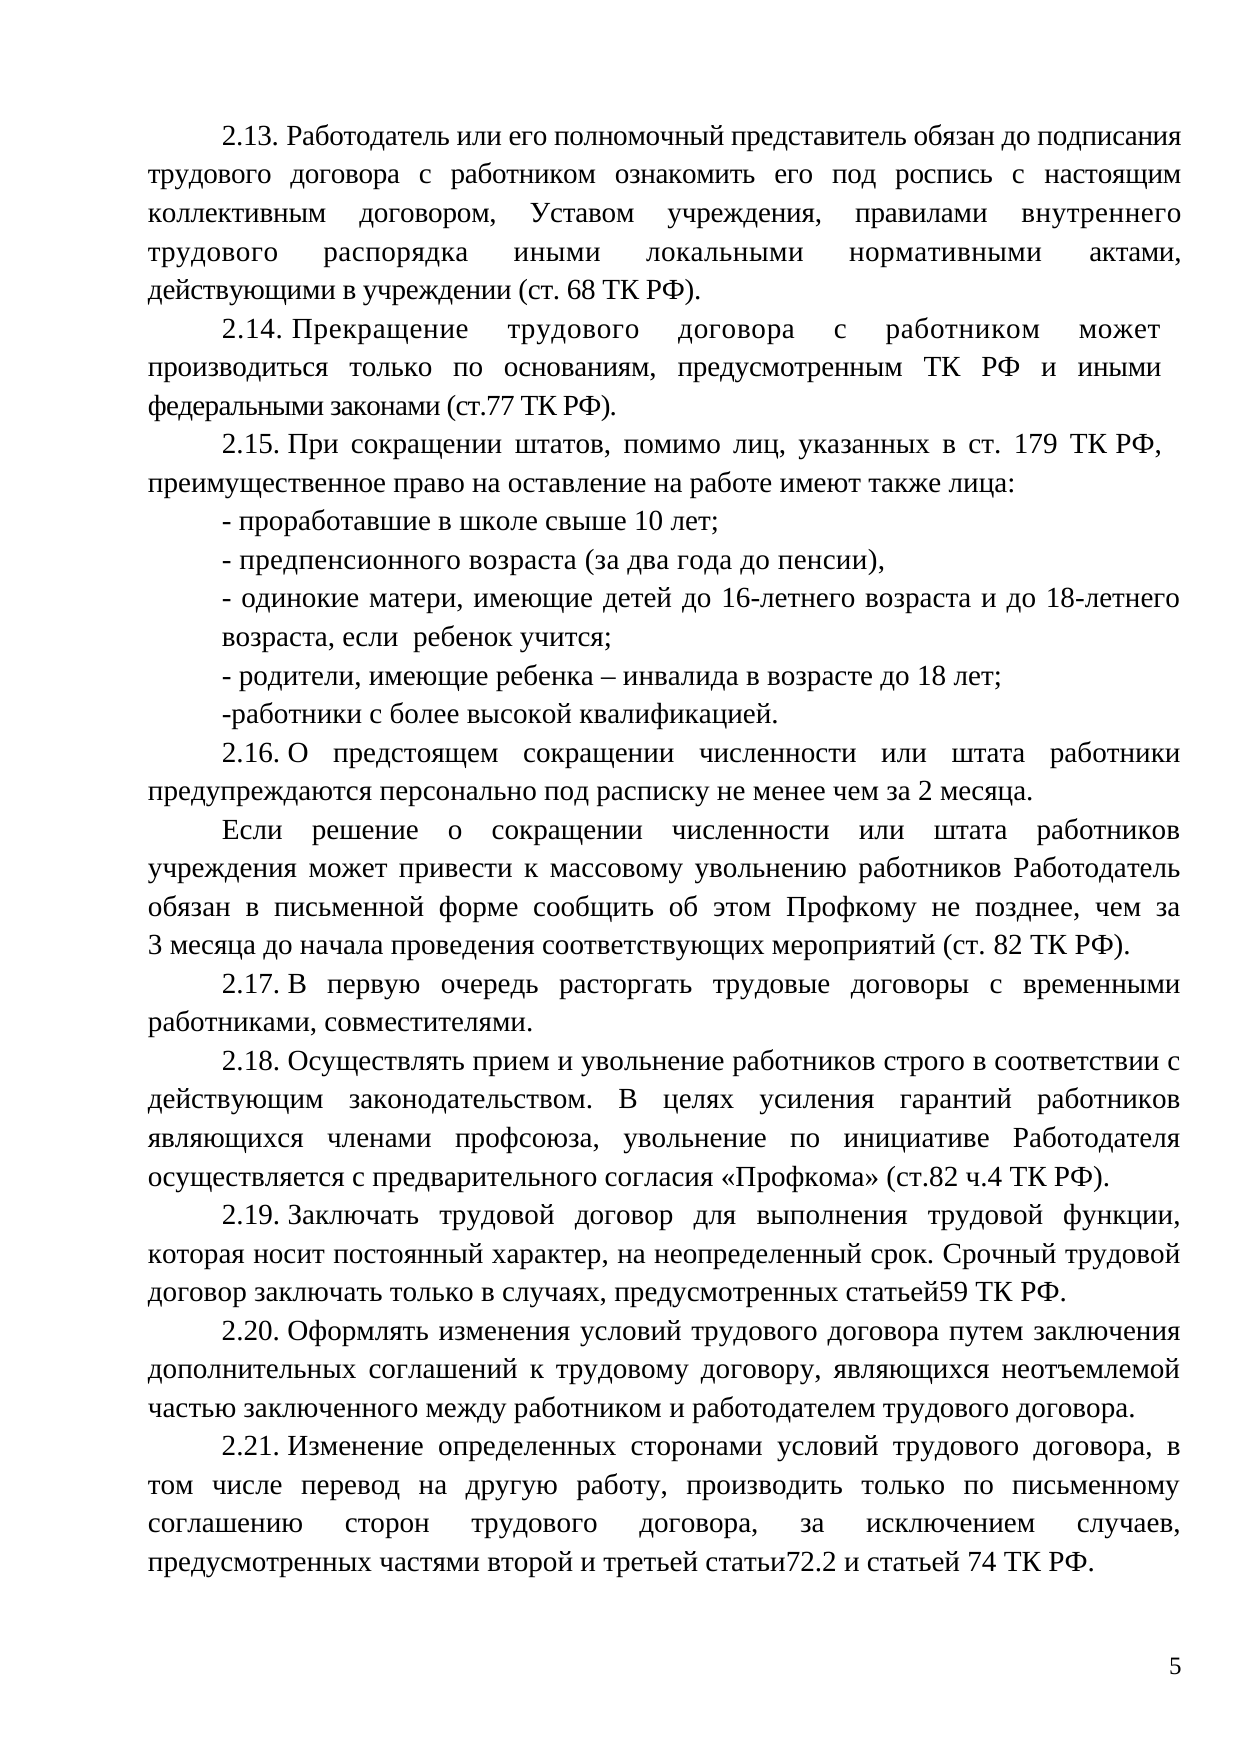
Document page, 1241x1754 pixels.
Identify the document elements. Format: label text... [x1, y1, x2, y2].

text - предпенсионного возраста (за два года до пенсии), [222, 542, 1181, 576]
text 2.15. При сокращении штатов, помимо лиц, указанных в ст. 179 ТК РФ, преимущественное право на оставление на работе имеют также лица: [148, 426, 1162, 498]
text 2.18. Осуществлять прием и увольнение работников строго в соответствии с действующим законодательством. В целях усиления гарантий работников являющихся членами профсоюза, увольнение по инициативе Работодателя осуществляется с предварительного согласия «Профкома» (ст.82 ч.4 ТК РФ). [148, 1043, 1181, 1192]
text 2.21. Изменение определенных сторонами условий трудового договора, в том числе перевод на другую работу, производить только по письменному соглашению сторон трудового договора, за исключением случаев, предусмотренных частями второй и третьей статьи72.2 и статьей 74 ТК РФ. [148, 1428, 1181, 1578]
text 2.17. В первую очередь расторгать трудовые договоры с временными работниками, совместителями. [148, 966, 1181, 1038]
text 2.14. Прекращение трудового договора с работником может производиться только по основаниям, предусмотренным ТК РФ и иными федеральными законами (ст.77 ТК РФ). [148, 311, 1162, 421]
text - проработавшие в школе свыше 10 лет; [222, 503, 1181, 537]
text - одинокие матери, имеющие детей до 16-летнего возраста и до 18-летнего возраста, если ребенок учится; [222, 581, 1181, 653]
text 2.19. Заключать трудовой договор для выполнения трудовой функции, которая носит постоянный характер, на неопределенный срок. Срочный трудовой договор заключать только в случаях, предусмотренных статьей59 ТК РФ. [148, 1197, 1181, 1308]
text -работники с более высокой квалификацией. [222, 696, 1181, 730]
text 2.13. Работодатель или его полномочный представитель обязан до подписания трудового договора с работником ознакомить его под роспись с настоящим коллективным договором, Уставом учреждения, правилами внутреннего трудового распорядка иными локальными нормативными актами, действующими в учреждении (ст. 68 ТК РФ). [148, 118, 1181, 306]
text Если решение о сокращении численности или штата работников учреждения может привести к массовому увольнению работников Работодатель обязан в письменной форме сообщить об этом Профкому не позднее, чем за 3 месяца до начала проведения соответствующих мероприятий (ст. 82 ТК РФ). [148, 812, 1181, 961]
text - родители, имеющие ребенка – инвалида в возрасте до 18 лет; [222, 658, 1181, 691]
text 2.16. О предстоящем сокращении численности или штата работники предупреждаются персонально под расписку не менее чем за 2 месяца. [148, 735, 1181, 807]
text 2.20. Оформлять изменения условий трудового договора путем заключения дополнительных соглашений к трудовому договору, являющихся неотъемлемой частью заключенного между работником и работодателем трудового договора. [148, 1313, 1181, 1423]
